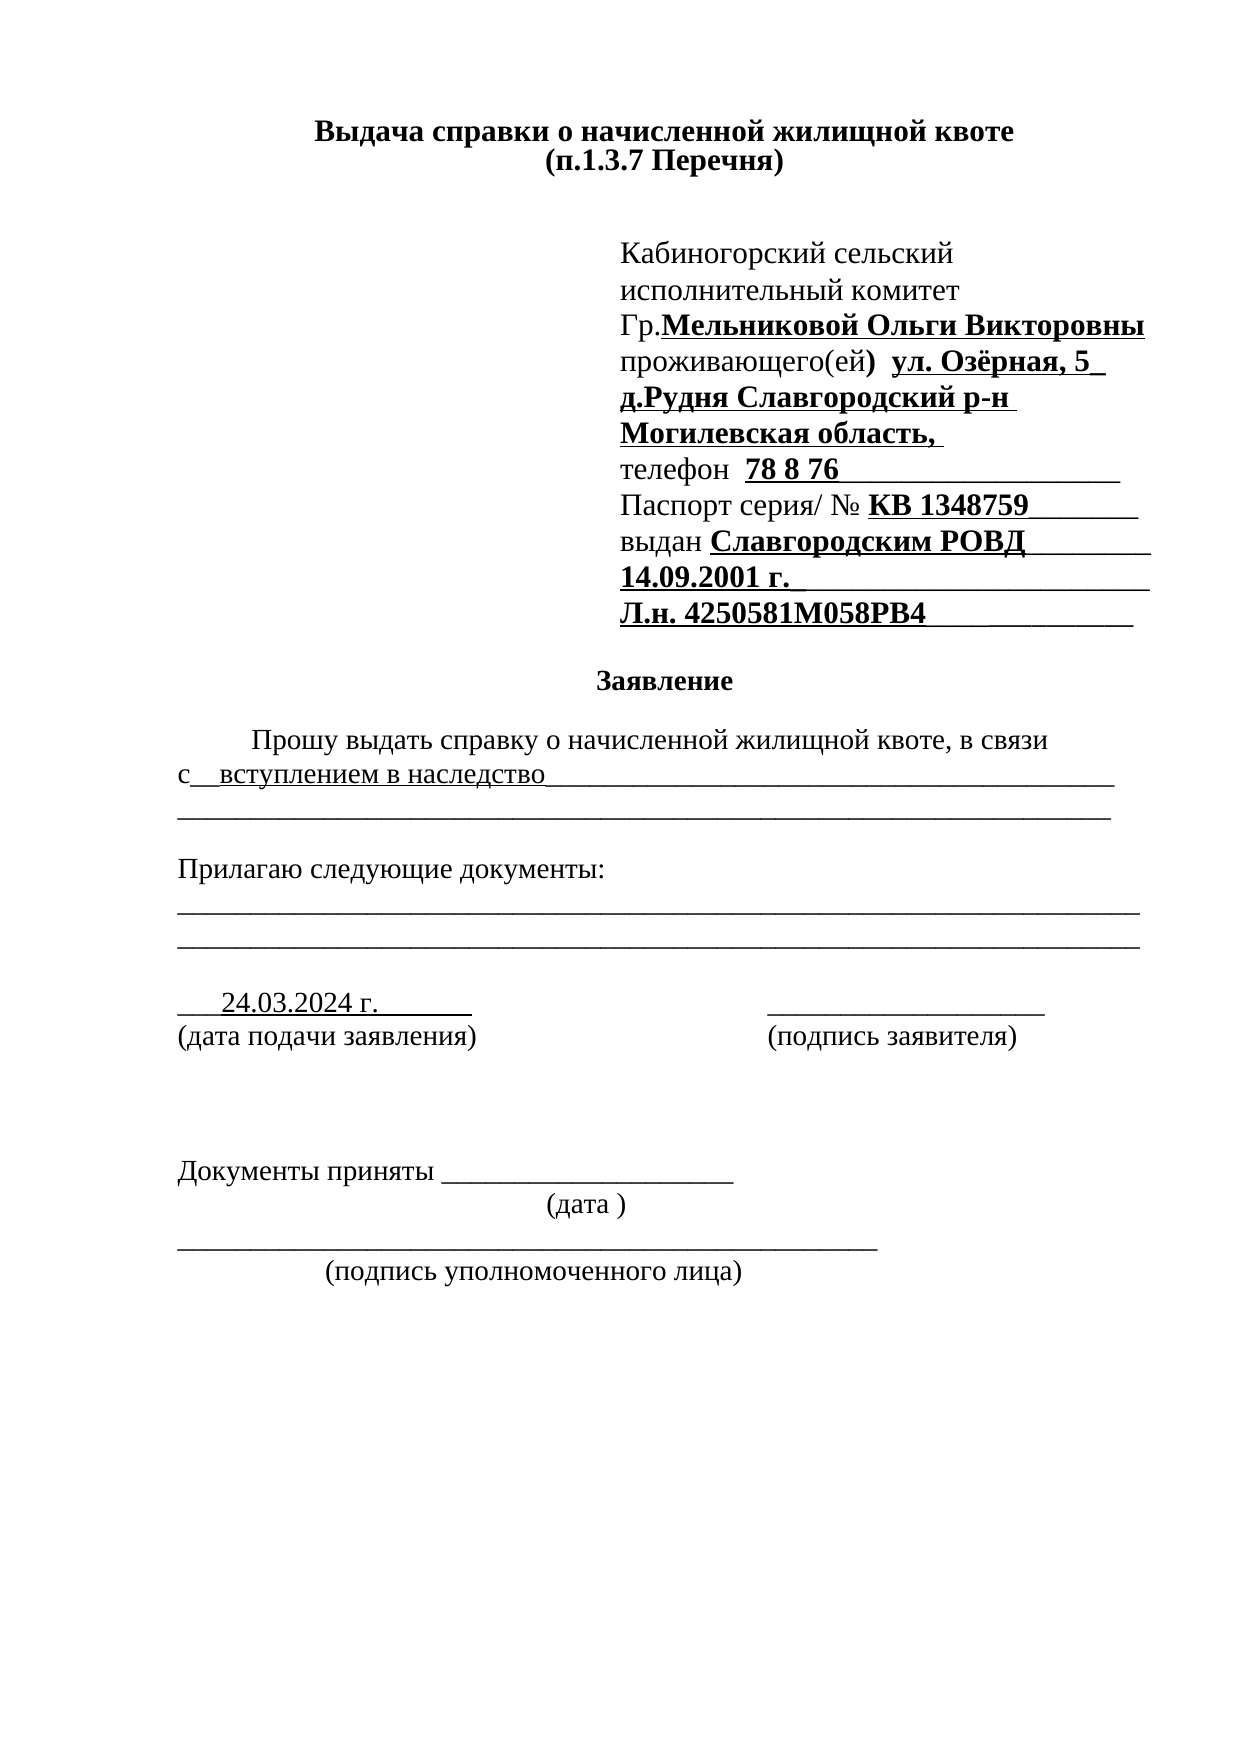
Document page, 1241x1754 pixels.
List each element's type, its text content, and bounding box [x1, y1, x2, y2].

text (подпись уполномоченного лица) [177, 1253, 1152, 1287]
text Кабиногорский сельский исполнительный комитет [620, 235, 1152, 307]
text Л.н. 4250581М058РВ4______________ [546, 594, 1152, 631]
text Выдача справки о начисленной жилищной квоте [177, 118, 1152, 147]
text 14.09.2001 г._______________________ [546, 558, 1152, 594]
text телефон 78 8 76__________________ [546, 450, 1152, 486]
text ____________________________________________________________________________________________________________________________________ [177, 884, 1152, 951]
text проживающего(ей) ул. Озёрная, 5_ [546, 343, 1152, 378]
text Прилагаю следующие документы: [177, 851, 1152, 884]
text Паспорт серия/ № КВ 1348759_______ [546, 486, 1152, 522]
text ___24.03.2024 г. ___________________ [177, 985, 1152, 1018]
text ________________________________________________________________ [177, 789, 1152, 823]
text д.Рудня Славгородский р-н Могилевская область, [620, 378, 1152, 450]
text выдан Славгородским РОВД________ [546, 522, 1152, 558]
text (дата подачи заявления) (подпись заявителя) [177, 1018, 1152, 1052]
text ________________________________________________ [177, 1220, 1152, 1253]
text Гр.Мельниковой Ольги Викторовны [177, 307, 1152, 343]
text (дата ) [177, 1186, 1152, 1220]
text Заявление [177, 663, 1152, 696]
text (п.1.3.7 Перечня) [177, 147, 1152, 176]
text Документы приняты ____________________ [177, 1153, 1152, 1186]
text Прошу выдать справку о начисленной жилищной квоте, в связи с__вступлением в наследство_______________________________________ [177, 722, 1152, 789]
